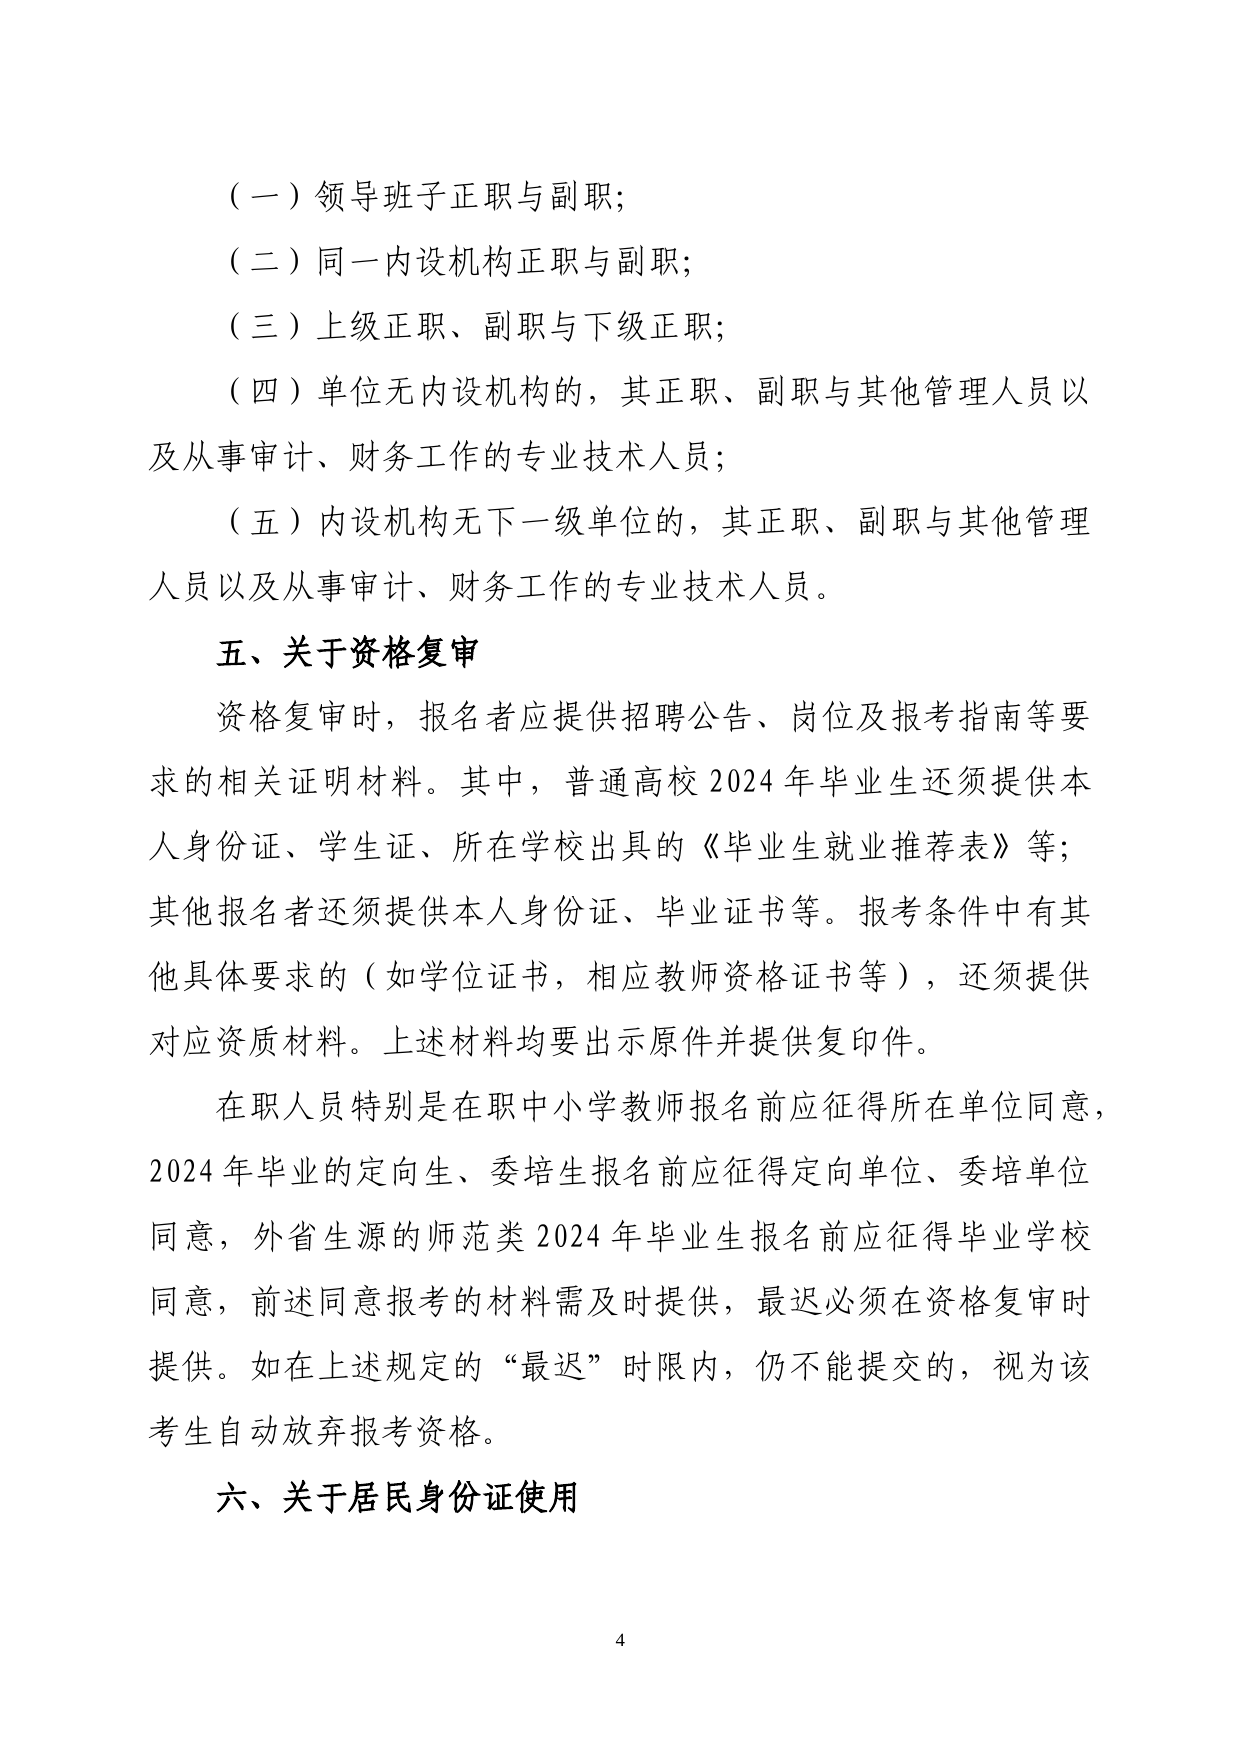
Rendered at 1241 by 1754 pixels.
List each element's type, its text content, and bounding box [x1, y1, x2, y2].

text （一）领导班子正职与副职； [148, 162, 1092, 227]
text 资格复审时，报名者应提供招聘公告、岗位及报考指南等要求的相关证明材料。其中，普通高校2024年毕业生还须提供本人身份证、学生证、所在学校出具的《毕业生就业推荐表》等；其他报名者还须提供本人身份证、毕业证书等。报考条件中有其他具体要求的（如学位证书，相应教师资格证书等），还须提供对应资质材料。上述材料均要出示原件并提供复印件。 [148, 682, 1092, 1072]
text 五、关于资格复审 [148, 617, 1092, 682]
text （三）上级正职、副职与下级正职； [148, 292, 1092, 357]
text （二）同一内设机构正职与副职； [148, 227, 1092, 292]
text （四）单位无内设机构的，其正职、副职与其他管理人员以及从事审计、财务工作的专业技术人员； [148, 357, 1092, 487]
text （五）内设机构无下一级单位的，其正职、副职与其他管理人员以及从事审计、财务工作的专业技术人员。 [148, 487, 1092, 617]
text 六、关于居民身份证使用 [148, 1462, 1092, 1527]
text 在职人员特别是在职中小学教师报名前应征得所在单位同意，2024年毕业的定向生、委培生报名前应征得定向单位、委培单位同意，外省生源的师范类2024年毕业生报名前应征得毕业学校同意，前述同意报考的材料需及时提供，最迟必须在资格复审时提供。如在上述规定的“最迟”时限内，仍不能提交的，视为该考生自动放弃报考资格。 [148, 1072, 1092, 1462]
